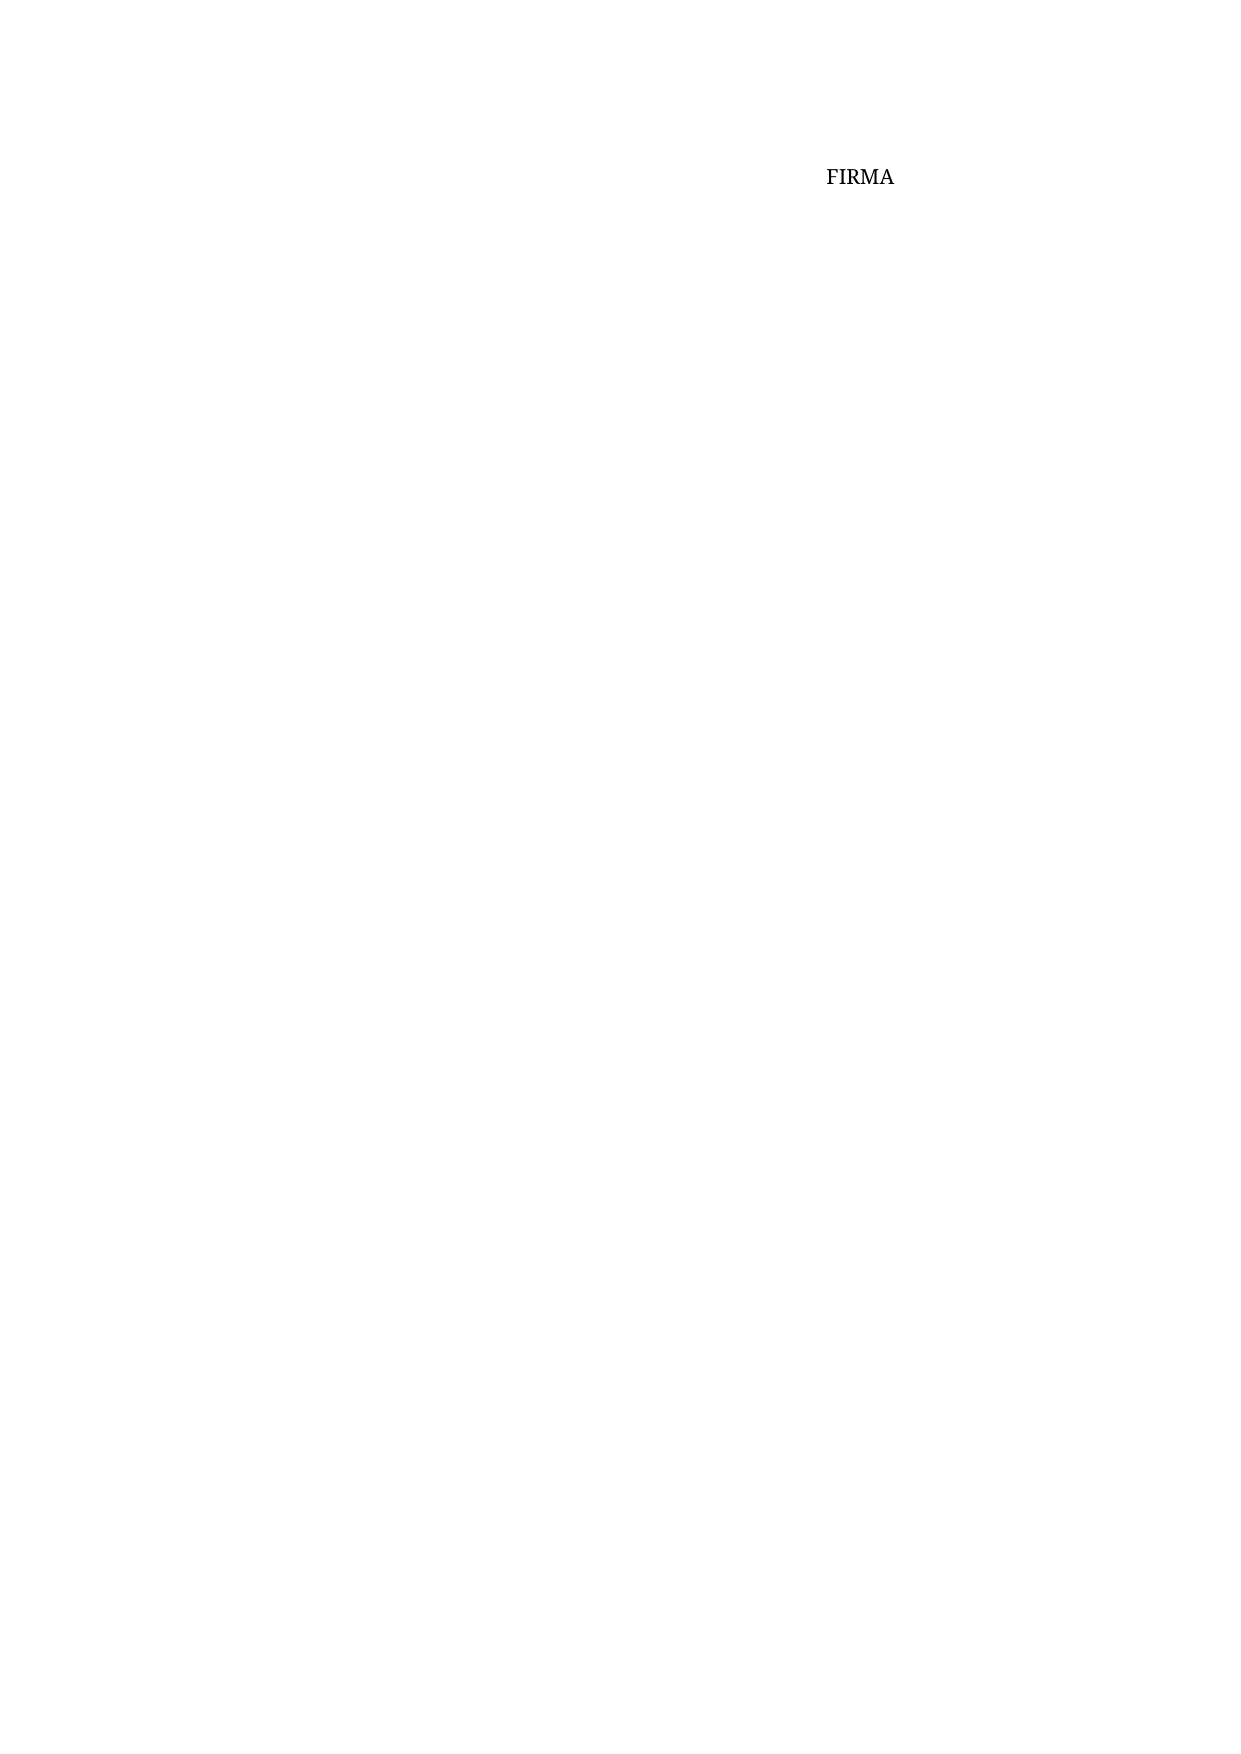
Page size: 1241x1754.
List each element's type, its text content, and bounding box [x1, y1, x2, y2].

text FIRMA [236, 162, 1092, 191]
